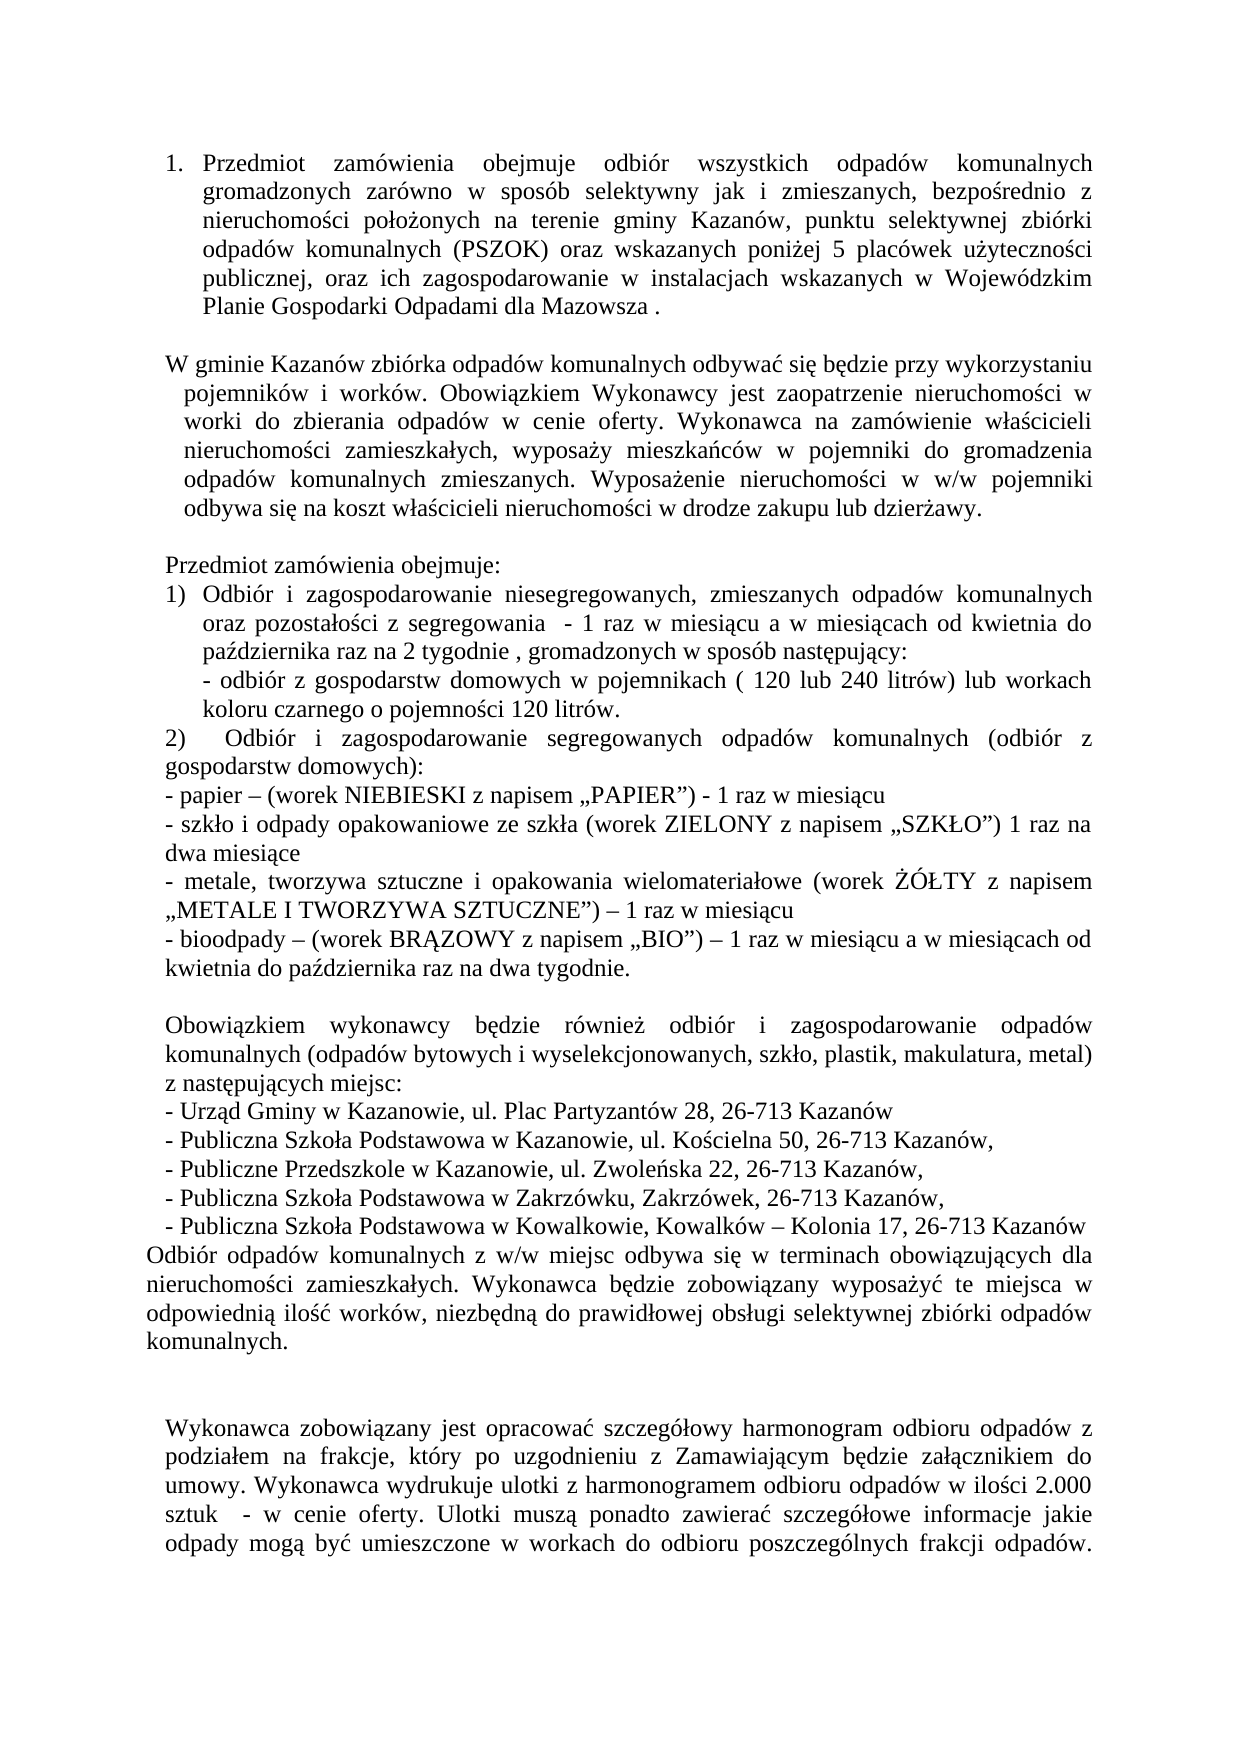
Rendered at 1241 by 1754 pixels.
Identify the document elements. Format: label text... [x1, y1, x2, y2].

text 2) Odbiór i zagospodarowanie segregowanych odpadów komunalnych (odbiór z gospodarstw domowych): [165, 723, 1093, 780]
text - Urząd Gminy w Kazanowie, ul. Plac Partyzantów 28, 26-713 Kazanów [165, 1096, 1093, 1125]
text W gminie Kazanów zbiórka odpadów komunalnych odbywać się będzie przy wykorzystaniu pojemników i worków. Obowiązkiem Wykonawcy jest zaopatrzenie nieruchomości w worki do zbierania odpadów w cenie oferty. Wykonawca na zamówienie właścicieli nieruchomości zamieszkałych, wyposaży mieszkańców w pojemniki do gromadzenia odpadów komunalnych zmieszanych. Wyposażenie nieruchomości w w/w pojemniki odbywa się na koszt właścicieli nieruchomości w drodze zakupu lub dzierżawy. [165, 349, 1093, 521]
text - bioodpady – (worek BRĄZOWY z napisem „BIO”) – 1 raz w miesiącu a w miesiącach od kwietnia do października raz na dwa tygodnie. [165, 924, 1093, 981]
text - odbiór z gospodarstw domowych w pojemnikach ( 120 lub 240 litrów) lub workach koloru czarnego o pojemności 120 litrów. [202, 665, 1093, 723]
text Przedmiot zamówienia obejmuje: [165, 550, 1093, 579]
list Przedmiot zamówienia obejmuje odbiór wszystkich odpadów komunalnych gromadzonych zarówno w sposób selektywny jak i zmieszanych, bezpośrednio z nieruchomości położonych na terenie gminy Kazanów, punktu selektywnej zbiórki odpadów komunalnych (PSZOK) oraz wskazanych poniżej 5 placówek użyteczności publicznej, oraz ich zagospodarowanie w instalacjach wskazanych w Wojewódzkim Planie Gospodarki Odpadami dla Mazowsza . [165, 148, 1093, 320]
list Odbiór i zagospodarowanie niesegregowanych, zmieszanych odpadów komunalnych oraz pozostałości z segregowania - 1 raz w miesiącu a w miesiącach od kwietnia do października raz na 2 tygodnie , gromadzonych w sposób następujący: [165, 579, 1093, 665]
text Obowiązkiem wykonawcy będzie również odbiór i zagospodarowanie odpadów komunalnych (odpadów bytowych i wyselekcjonowanych, szkło, plastik, makulatura, metal) z następujących miejsc: [165, 1010, 1093, 1096]
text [165, 1413, 1093, 1556]
text - Publiczna Szkoła Podstawowa w Kazanowie, ul. Kościelna 50, 26-713 Kazanów, [165, 1125, 1093, 1154]
text - papier – (worek NIEBIESKI z napisem „PAPIER”) - 1 raz w miesiącu [165, 780, 1093, 809]
text - szkło i odpady opakowaniowe ze szkła (worek ZIELONY z napisem „SZKŁO”) 1 raz na dwa miesiące [165, 809, 1093, 866]
text Odbiór odpadów komunalnych z w/w miejsc odbywa się w terminach obowiązujących dla nieruchomości zamieszkałych. Wykonawca będzie zobowiązany wyposażyć te miejsca w odpowiednią ilość worków, niezbędną do prawidłowej obsługi selektywnej zbiórki odpadów komunalnych. [146, 1240, 1093, 1355]
text - metale, tworzywa sztuczne i opakowania wielomateriałowe (worek ŻÓŁTY z napisem „METALE I TWORZYWA SZTUCZNE”) – 1 raz w miesiącu [165, 866, 1093, 924]
text - Publiczne Przedszkole w Kazanowie, ul. Zwoleńska 22, 26-713 Kazanów, [165, 1154, 1093, 1183]
text - Publiczna Szkoła Podstawowa w Kowalkowie, Kowalków – Kolonia 17, 26-713 Kazanów [165, 1211, 1093, 1240]
text - Publiczna Szkoła Podstawowa w Zakrzówku, Zakrzówek, 26-713 Kazanów, [165, 1183, 1093, 1211]
